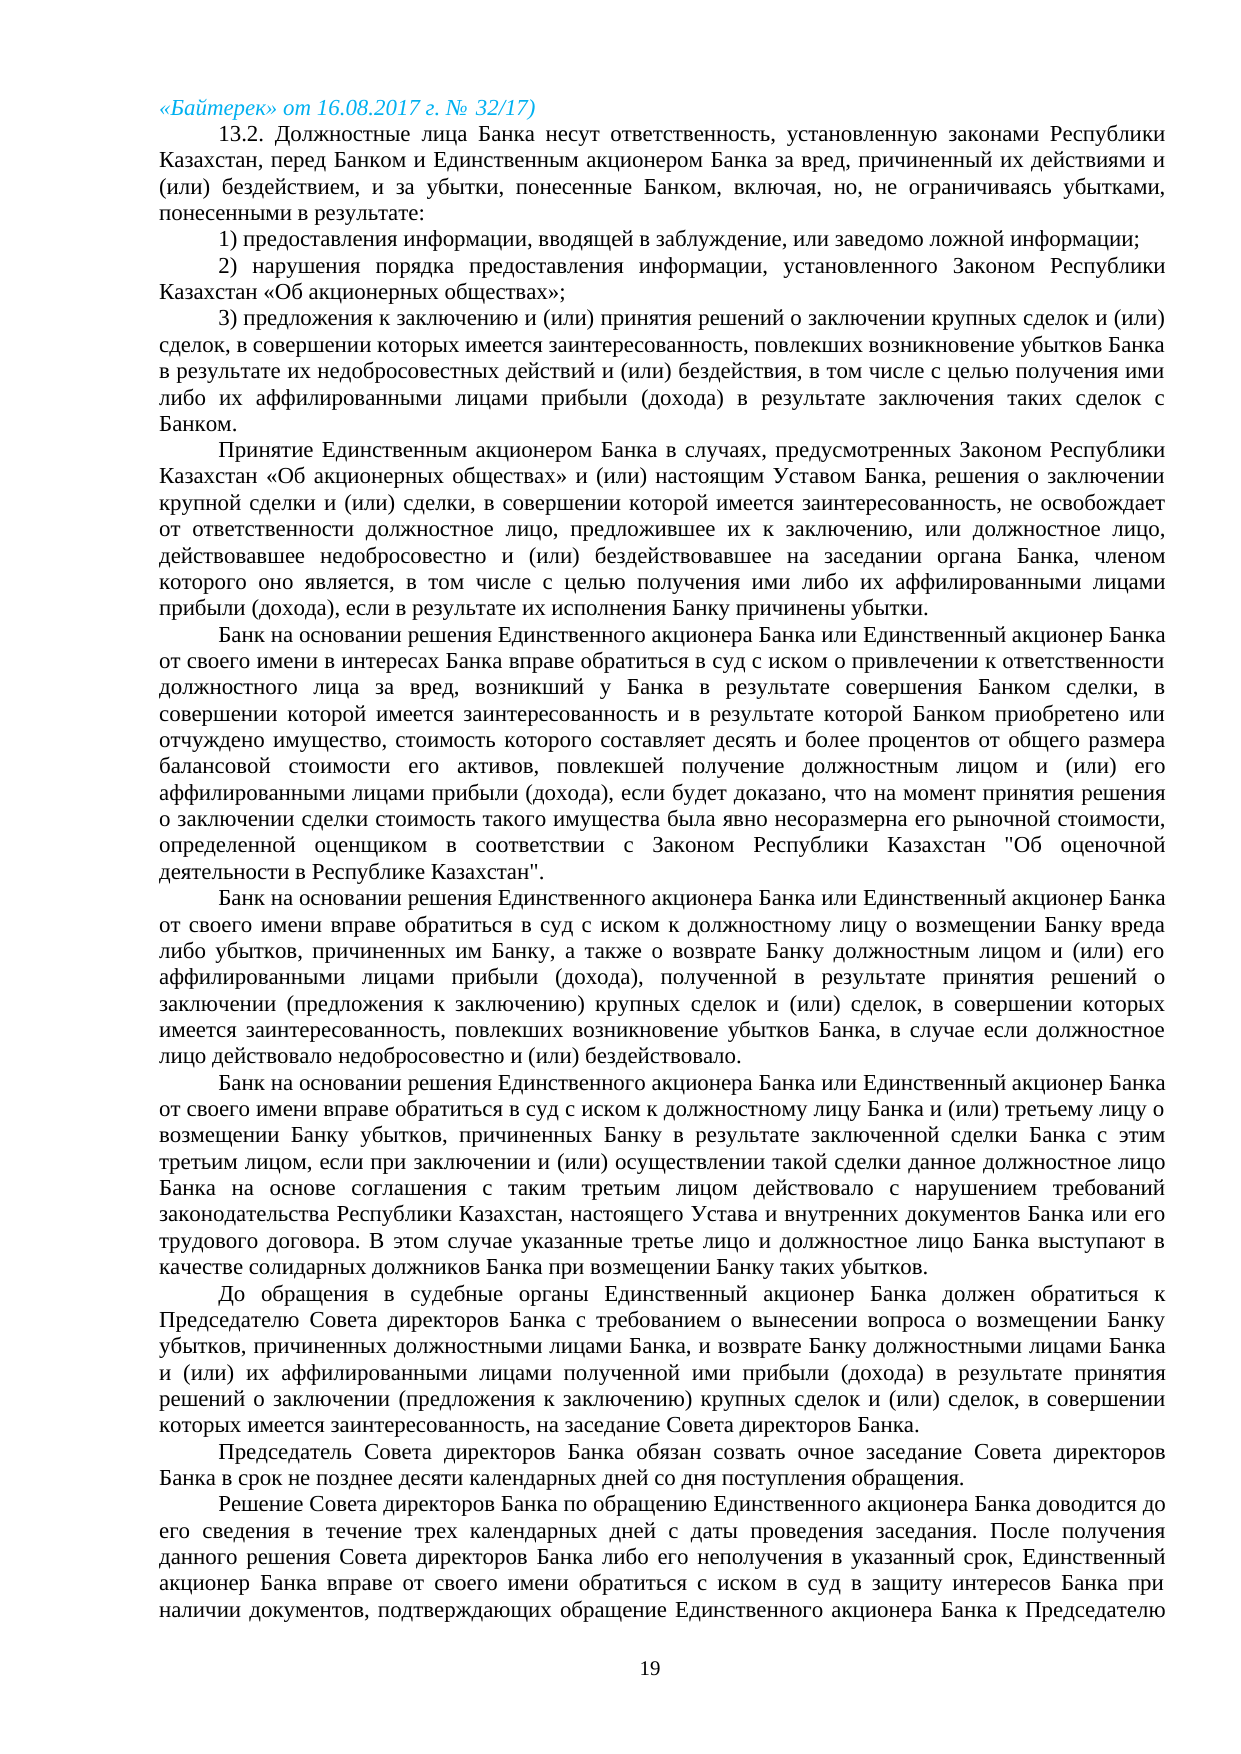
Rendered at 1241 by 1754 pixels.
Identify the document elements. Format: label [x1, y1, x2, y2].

table_cell [148, 94, 1178, 120]
table_cell [148, 120, 1178, 1622]
